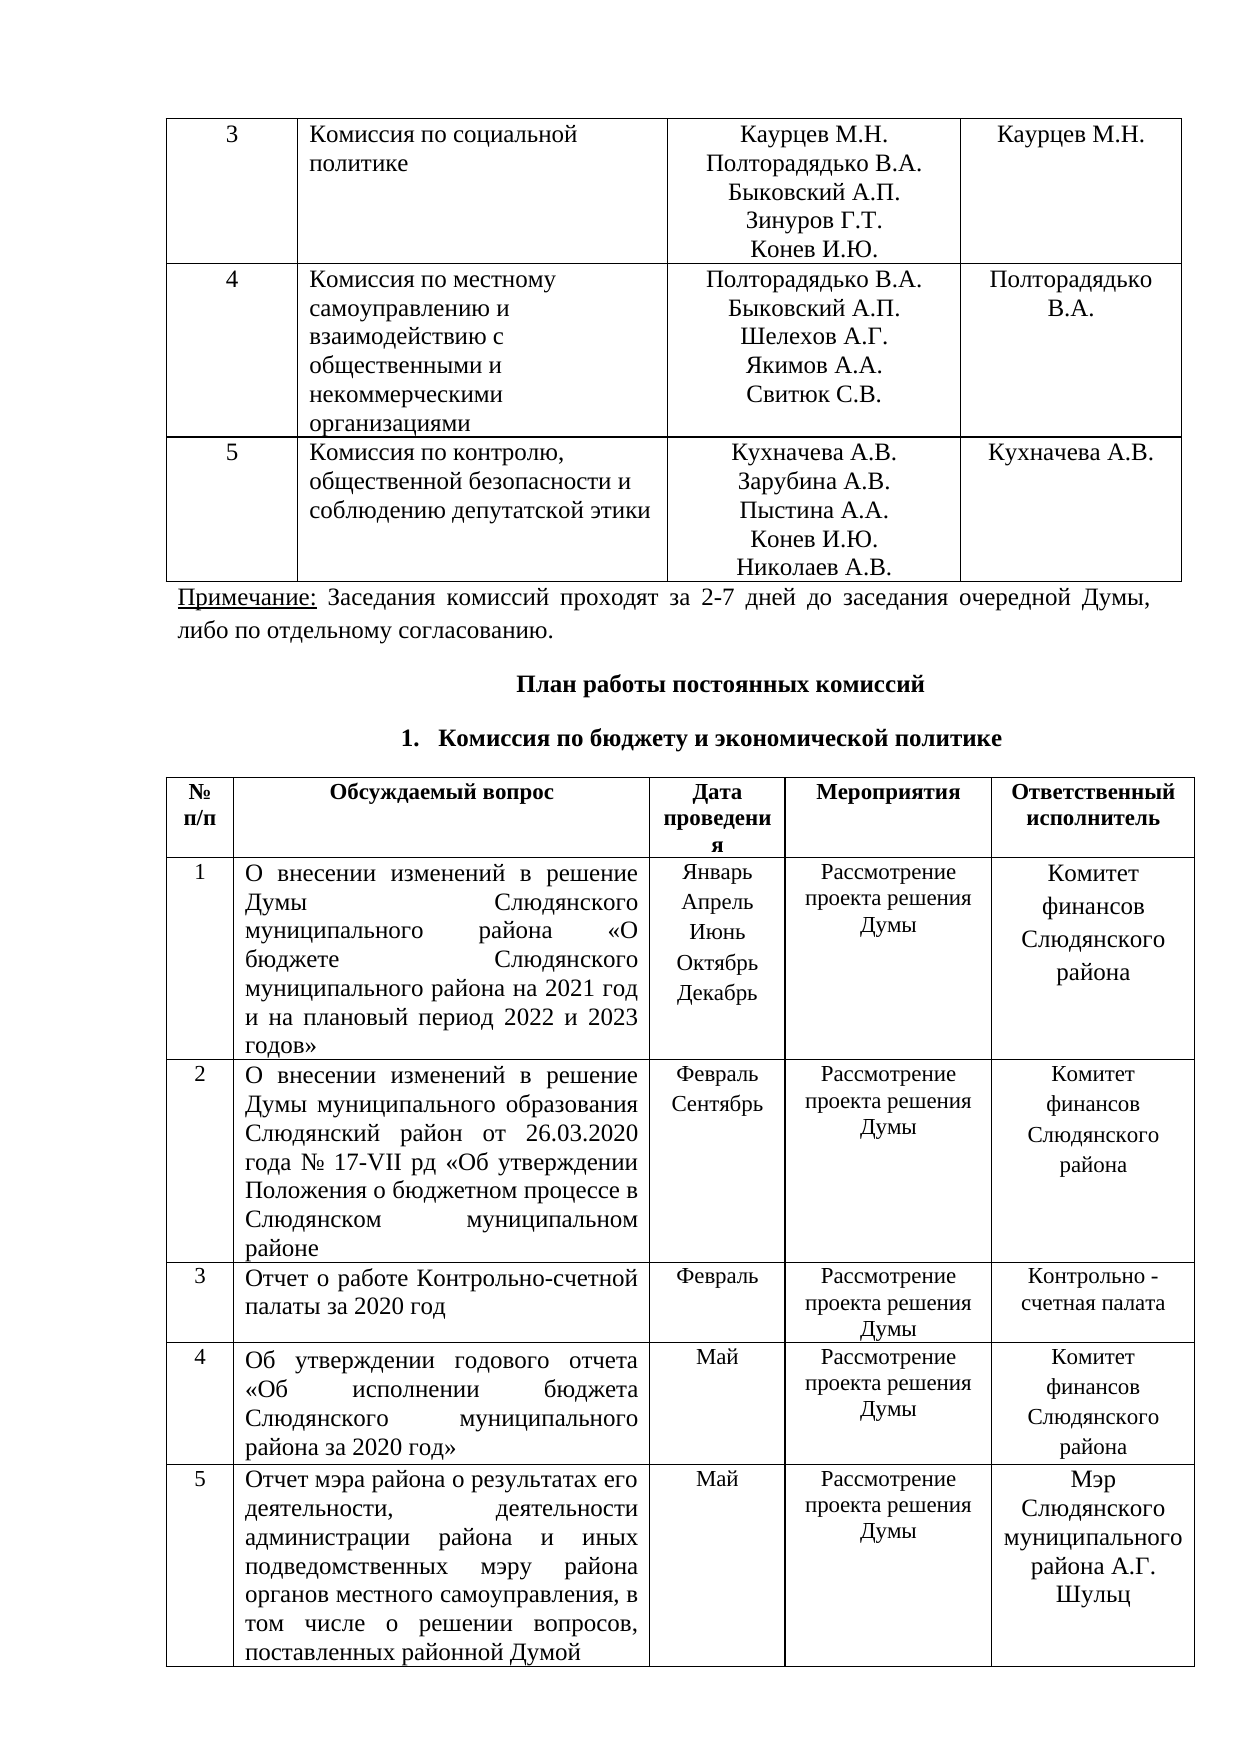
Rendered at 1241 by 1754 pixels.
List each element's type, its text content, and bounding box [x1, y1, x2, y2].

table_header Обсуждаемый вопрос [234, 778, 649, 857]
table_cell Май [650, 1343, 784, 1463]
table_cell Об утверждении годового отчета «Об исполнении бюджета Слюдянского муниципального района за 2020 год» [234, 1343, 649, 1463]
table_cell Кухначева А.В. [961, 438, 1181, 581]
table_cell Отчет о работе Контрольно-счетной палаты за 2020 год [234, 1263, 649, 1342]
table_cell 3 [167, 1263, 233, 1342]
table_cell Полторадядько В.А. Быковский А.П. Шелехов А.Г. Якимов А.А. Свитюк С.В. [668, 264, 960, 436]
table_cell Полторадядько В.А. [961, 264, 1181, 436]
table_cell Комитет финансов Слюдянского района [992, 1060, 1194, 1262]
table_cell Каурцев М.Н. [961, 119, 1181, 263]
table_cell Рассмотрение проекта решения Думы [786, 1343, 991, 1463]
text План работы постоянных комиссий [290, 669, 1152, 698]
table_cell 4 [167, 1343, 233, 1463]
table_cell 2 [167, 1060, 233, 1262]
table_header Мероприятия [786, 778, 991, 857]
table_cell Рассмотрение проекта решения Думы [786, 1060, 991, 1262]
table_cell 4 [167, 264, 297, 436]
table_cell Контрольно - счетная палата [992, 1263, 1194, 1342]
table_cell Отчет мэра района о результатах его деятельности, деятельности администрации района и иных подведомственных мэру района органов местного самоуправления, в том числе о решении вопросов, поставленных районной Думой [234, 1465, 649, 1666]
table_cell 3 [167, 119, 297, 263]
table_cell Рассмотрение проекта решения Думы [786, 858, 991, 1059]
table_cell Рассмотрение проекта решения Думы [786, 1263, 991, 1342]
table_cell Комиссия по местному самоуправлению и взаимодействию с общественными и некоммерческими организациями [298, 264, 667, 436]
table_header № п/п [167, 778, 233, 857]
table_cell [786, 1465, 991, 1666]
table_cell 1 [167, 858, 233, 1059]
table_cell О внесении изменений в решение Думы Слюдянского муниципального района «О бюджете Слюдянского муниципального района на 2021 год и на плановый период 2022 и 2023 годов» [234, 858, 649, 1059]
table_cell Февраль Сентябрь [650, 1060, 784, 1262]
table_cell Комитет финансов Слюдянского района [992, 858, 1194, 1059]
table_cell Каурцев М.Н. Полторадядько В.А. Быковский А.П. Зинуров Г.Т. Конев И.Ю. [668, 119, 960, 263]
table_cell Комиссия по контролю, общественной безопасности и соблюдению депутатской этики [298, 438, 667, 581]
table_cell О внесении изменений в решение Думы муниципального образования Слюдянский район от 26.03.2020 года № 17-VII рд «Об утверждении Положения о бюджетном процессе в Слюдянском муниципальном районе [234, 1060, 649, 1262]
table_cell Комиссия по социальной политике [298, 119, 667, 263]
table_header Ответственный исполнитель [992, 778, 1194, 857]
table_cell Мэр Слюдянского муниципального района А.Г. Шульц [992, 1465, 1194, 1666]
table_cell 5 [167, 1465, 233, 1666]
table_cell Февраль [650, 1263, 784, 1342]
list Комиссия по бюджету и экономической политике [251, 723, 1152, 752]
table_cell 5 [167, 438, 297, 581]
table_cell Май [650, 1465, 784, 1666]
table_cell Январь Апрель Июнь Октябрь Декабрь [650, 858, 784, 1059]
table_cell Кухначева А.В. Зарубина А.В. Пыстина А.А. Конев И.Ю. Николаев А.В. [668, 438, 960, 581]
table_header Дата проведения [650, 778, 784, 857]
table_cell Комитет финансов Слюдянского района [992, 1343, 1194, 1463]
text Примечание: Заседания комиссий проходят за 2-7 дней до заседания очередной Думы, либо по отдельному согласованию. [177, 582, 1152, 644]
